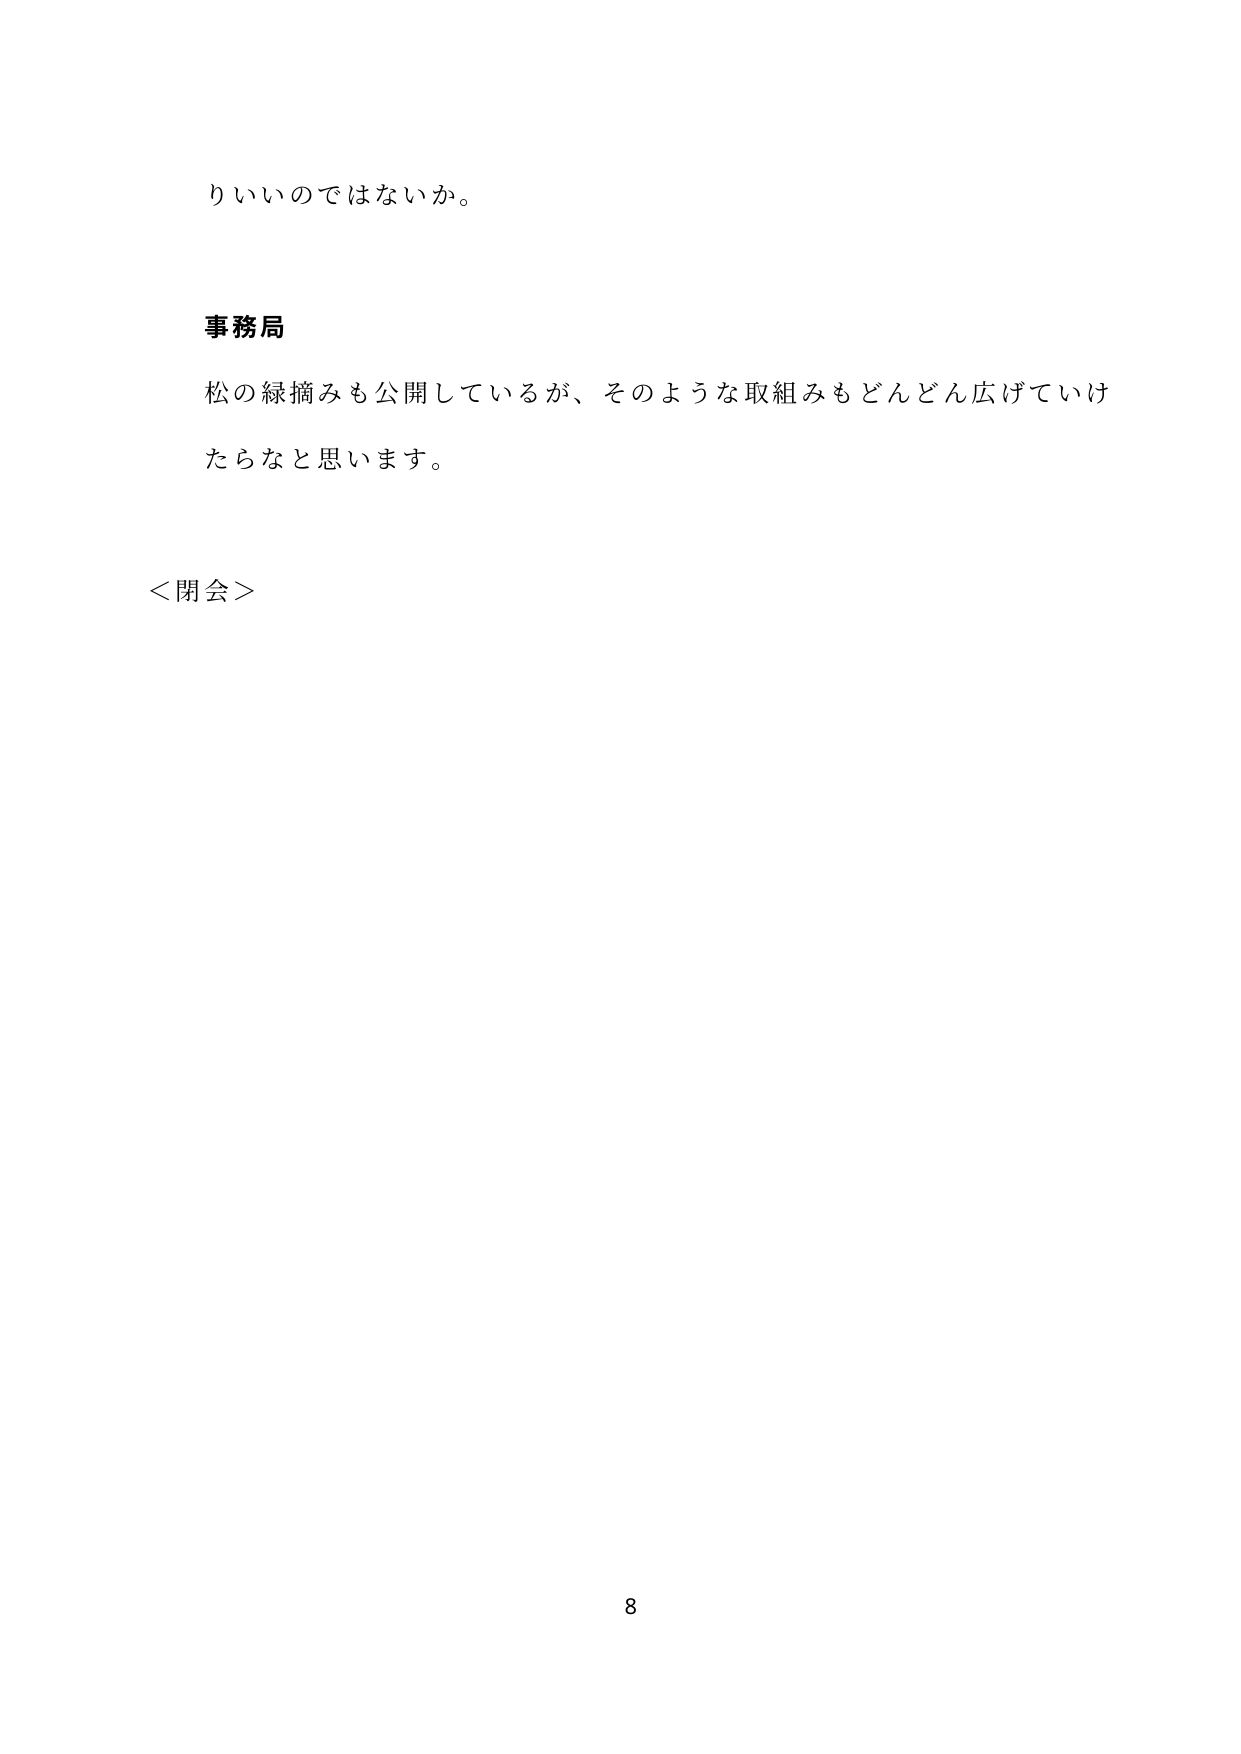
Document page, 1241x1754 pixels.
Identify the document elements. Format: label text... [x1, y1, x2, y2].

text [147, 161, 1114, 227]
text ＜閉会＞ [147, 557, 1114, 623]
text 松の緑摘みも公開しているが、そのような取組みもどんどん広げていけたらなと思います。 [147, 359, 1114, 491]
text 事務局 [147, 293, 1114, 359]
